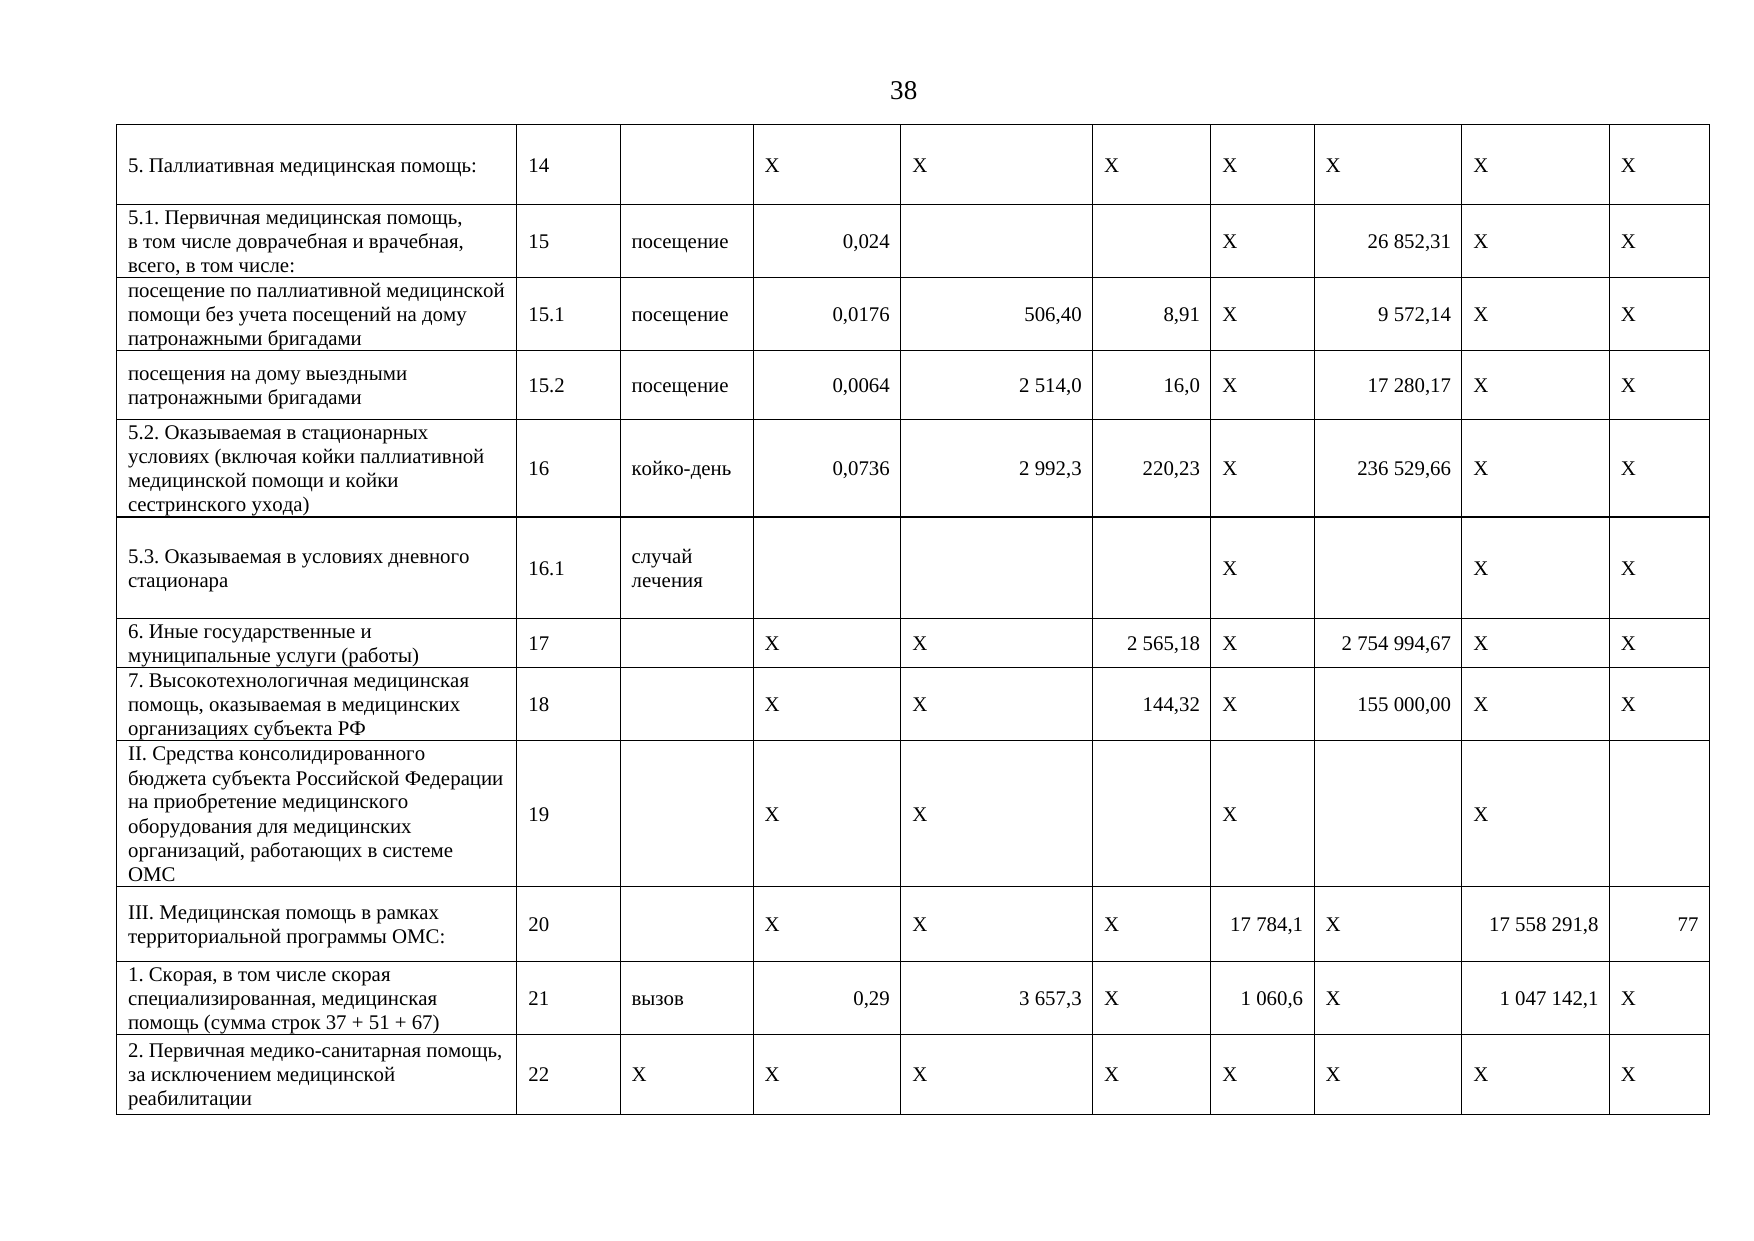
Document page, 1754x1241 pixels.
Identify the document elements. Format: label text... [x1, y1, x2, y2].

table_cell 15 [517, 205, 620, 277]
table_cell [1315, 741, 1461, 886]
table_cell X [1462, 351, 1609, 419]
table_cell X [1462, 668, 1609, 740]
table_cell X [1211, 668, 1314, 740]
table_cell X [1211, 125, 1314, 204]
table_cell [621, 668, 753, 740]
table_cell 16 [517, 420, 620, 516]
table_cell X [901, 1035, 1092, 1114]
table_cell X [754, 668, 900, 740]
table_cell [621, 125, 753, 204]
table_cell X [1093, 887, 1210, 961]
table_cell X [901, 887, 1092, 961]
table_cell X [754, 125, 900, 204]
table_cell вызов [621, 962, 753, 1034]
table_cell 5.2. Оказываемая в стационарных условиях (включая койки паллиативной медицинской помощи и койки сестринского ухода) [117, 420, 516, 516]
table_cell X [1462, 420, 1609, 516]
table_cell посещение по паллиативной медицинской помощи без учета посещений на дому патронажными бригадами [117, 278, 516, 350]
table_cell койко-день [621, 420, 753, 516]
table_cell посещение [621, 351, 753, 419]
table_cell X [1211, 619, 1314, 667]
table_cell X [1462, 619, 1609, 667]
table_cell 17 784,1 [1211, 887, 1314, 961]
table_cell 1 047 142,1 [1462, 962, 1609, 1034]
table_cell X [901, 668, 1092, 740]
table_cell [1093, 518, 1210, 618]
table_cell 2 754 994,67 [1315, 619, 1461, 667]
table_cell [901, 205, 1092, 277]
table_cell 17 558 291,8 [1462, 887, 1609, 961]
table_cell X [1093, 125, 1210, 204]
table_cell 17 280,17 [1315, 351, 1461, 419]
table_cell 16,0 [1093, 351, 1210, 419]
table_cell [754, 518, 900, 618]
table_cell X [1610, 278, 1709, 350]
table_cell X [1211, 420, 1314, 516]
table_cell X [1211, 741, 1314, 886]
table_cell II. Средства консолидированного бюджета субъекта Российской Федерации на приобретение медицинского оборудования для медицинских организаций, работающих в системе ОМС [117, 741, 516, 886]
table_cell X [1211, 278, 1314, 350]
table_cell 8,91 [1093, 278, 1210, 350]
table_cell 0,0064 [754, 351, 900, 419]
table_cell посещения на дому выездными патронажными бригадами [117, 351, 516, 419]
table_cell X [1610, 205, 1709, 277]
table_cell 7. Высокотехнологичная медицинская помощь, оказываемая в медицинских организациях субъекта РФ [117, 668, 516, 740]
table_cell 16.1 [517, 518, 620, 618]
table_cell 2. Первичная медико-санитарная помощь, за исключением медицинской реабилитации [117, 1035, 516, 1114]
table_cell 1 060,6 [1211, 962, 1314, 1034]
table_cell 5. Паллиативная медицинская помощь: [117, 125, 516, 204]
table_cell X [1462, 278, 1609, 350]
table_cell 5.1. Первичная медицинская помощь, в том числе доврачебная и врачебная, всего, в том числе: [117, 205, 516, 277]
table_cell X [1462, 741, 1609, 886]
table_cell X [1610, 518, 1709, 618]
table_cell X [1093, 962, 1210, 1034]
table_cell 9 572,14 [1315, 278, 1461, 350]
table_cell [621, 741, 753, 886]
table_cell [621, 887, 753, 961]
table_cell X [1610, 420, 1709, 516]
table_cell X [754, 1035, 900, 1114]
table_cell 20 [517, 887, 620, 961]
table_cell 21 [517, 962, 620, 1034]
table_cell 0,0736 [754, 420, 900, 516]
table_cell X [754, 741, 900, 886]
table_cell 0,0176 [754, 278, 900, 350]
table_cell 2 992,3 [901, 420, 1092, 516]
table_cell X [1093, 1035, 1210, 1114]
table_cell X [1610, 125, 1709, 204]
table_cell X [1211, 1035, 1314, 1114]
table_cell X [1211, 205, 1314, 277]
table_cell 15.1 [517, 278, 620, 350]
table_cell 17 [517, 619, 620, 667]
table_cell 22 [517, 1035, 620, 1114]
table_cell X [1462, 125, 1609, 204]
table_cell X [621, 1035, 753, 1114]
table_cell посещение [621, 205, 753, 277]
table_cell 144,32 [1093, 668, 1210, 740]
table_cell 236 529,66 [1315, 420, 1461, 516]
table_cell X [1462, 1035, 1609, 1114]
table_cell 0,29 [754, 962, 900, 1034]
table_cell 2 514,0 [901, 351, 1092, 419]
table_cell X [1315, 125, 1461, 204]
table_cell III. Медицинская помощь в рамках территориальной программы ОМС: [117, 887, 516, 961]
table_cell X [1462, 518, 1609, 618]
table_cell [1315, 518, 1461, 618]
table_cell X [1610, 962, 1709, 1034]
table_cell 506,40 [901, 278, 1092, 350]
table_cell 77 [1610, 887, 1709, 961]
table_cell [621, 619, 753, 667]
table_cell [1610, 741, 1709, 886]
table_cell X [901, 619, 1092, 667]
table_cell X [1610, 619, 1709, 667]
table_cell X [1315, 1035, 1461, 1114]
table_cell 15.2 [517, 351, 620, 419]
table_cell [901, 518, 1092, 618]
table_cell X [1610, 1035, 1709, 1114]
table_cell 1. Скорая, в том числе скорая специализированная, медицинская помощь (сумма строк 37 + 51 + 67) [117, 962, 516, 1034]
table_cell X [1462, 205, 1609, 277]
table_cell 2 565,18 [1093, 619, 1210, 667]
table_cell X [1211, 351, 1314, 419]
table_cell X [1315, 887, 1461, 961]
table_cell 14 [517, 125, 620, 204]
table_cell X [1610, 668, 1709, 740]
table_cell 220,23 [1093, 420, 1210, 516]
table_cell X [1610, 351, 1709, 419]
table_cell X [901, 125, 1092, 204]
table_cell 6. Иные государственные и муниципальные услуги (работы) [117, 619, 516, 667]
table_cell 155 000,00 [1315, 668, 1461, 740]
table_cell 19 [517, 741, 620, 886]
table_cell 26 852,31 [1315, 205, 1461, 277]
table_cell [1093, 741, 1210, 886]
table_cell 18 [517, 668, 620, 740]
table_cell посещение [621, 278, 753, 350]
table_cell случай лечения [621, 518, 753, 618]
table_cell X [754, 619, 900, 667]
table_cell 3 657,3 [901, 962, 1092, 1034]
table_cell X [1315, 962, 1461, 1034]
table_cell X [901, 741, 1092, 886]
table_cell 5.3. Оказываемая в условиях дневного стационара [117, 518, 516, 618]
table_cell X [754, 887, 900, 961]
table_cell X [1211, 518, 1314, 618]
table_cell 0,024 [754, 205, 900, 277]
table_cell [1093, 205, 1210, 277]
